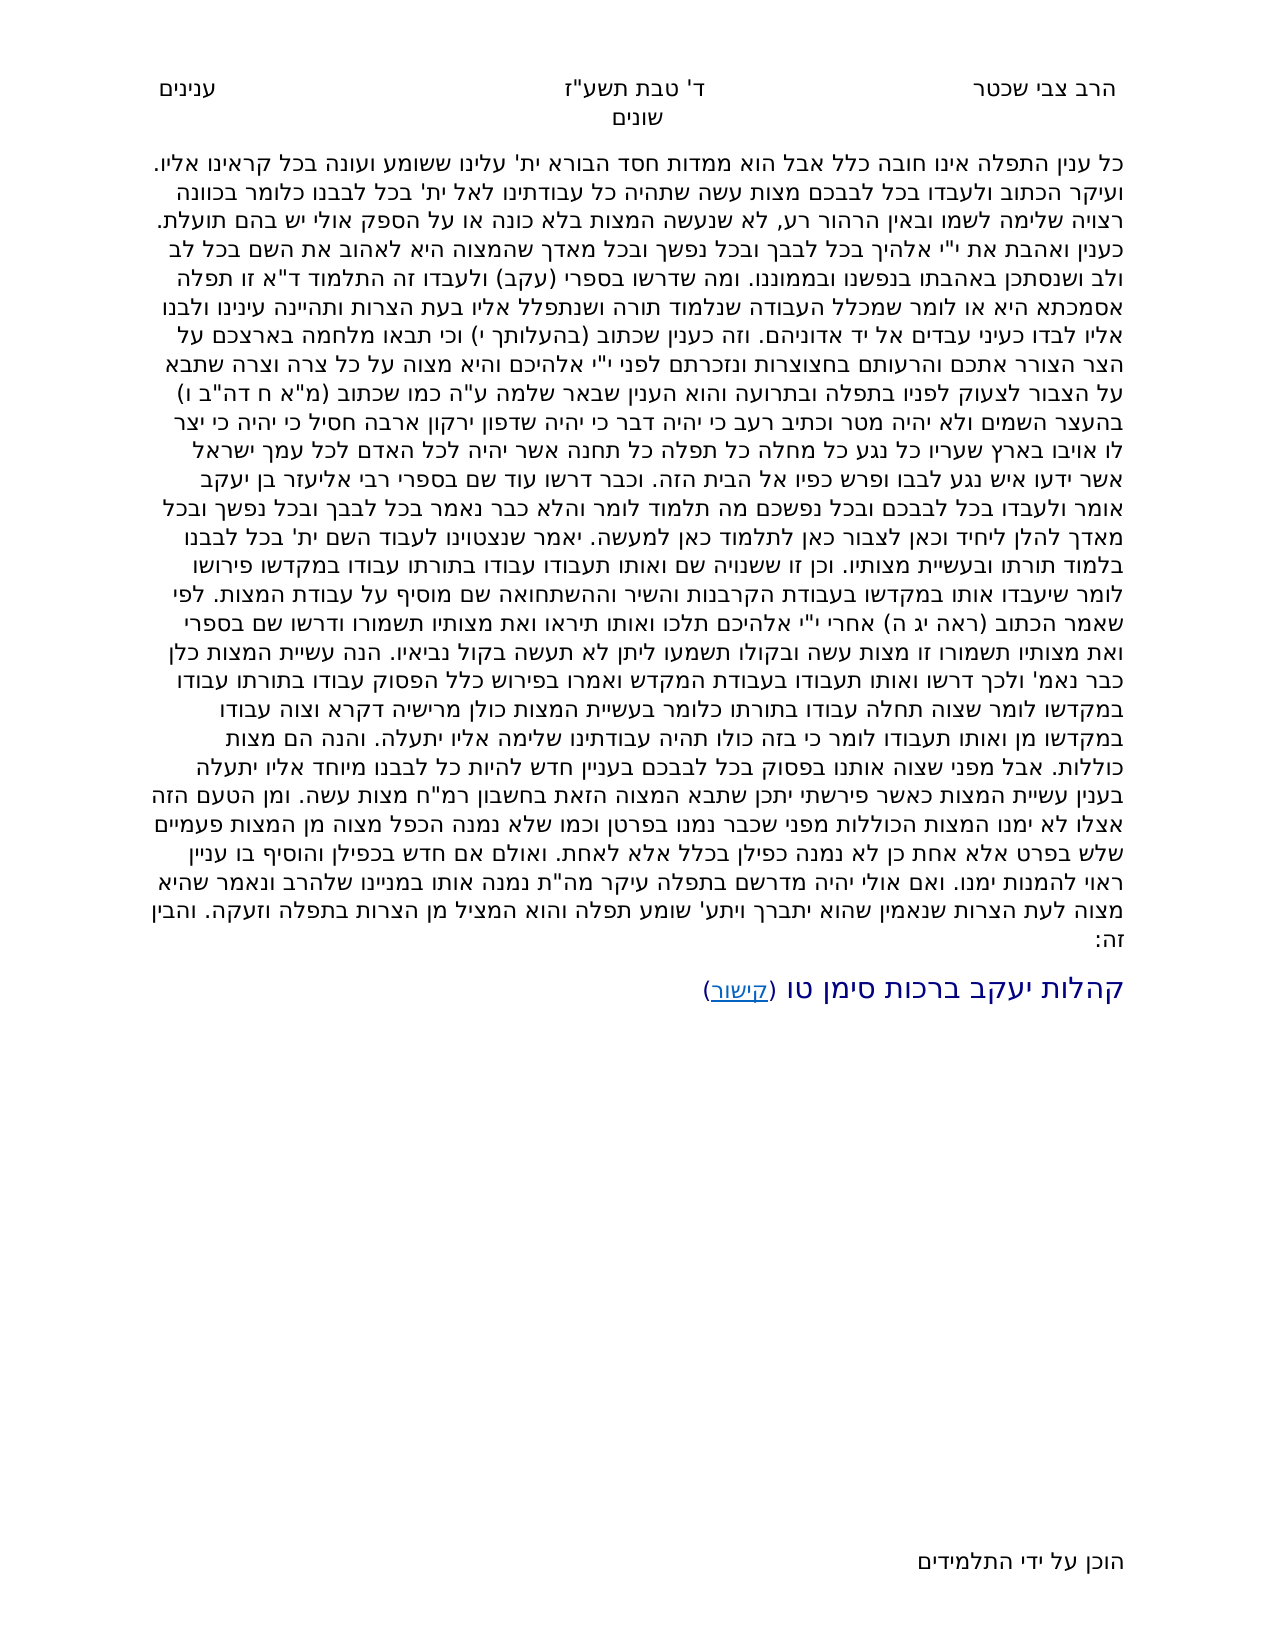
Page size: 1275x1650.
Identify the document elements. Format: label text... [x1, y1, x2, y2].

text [150, 150, 1125, 953]
subtitle קהלות יעקב ברכות סימן טו (קישור) [150, 972, 1125, 1006]
